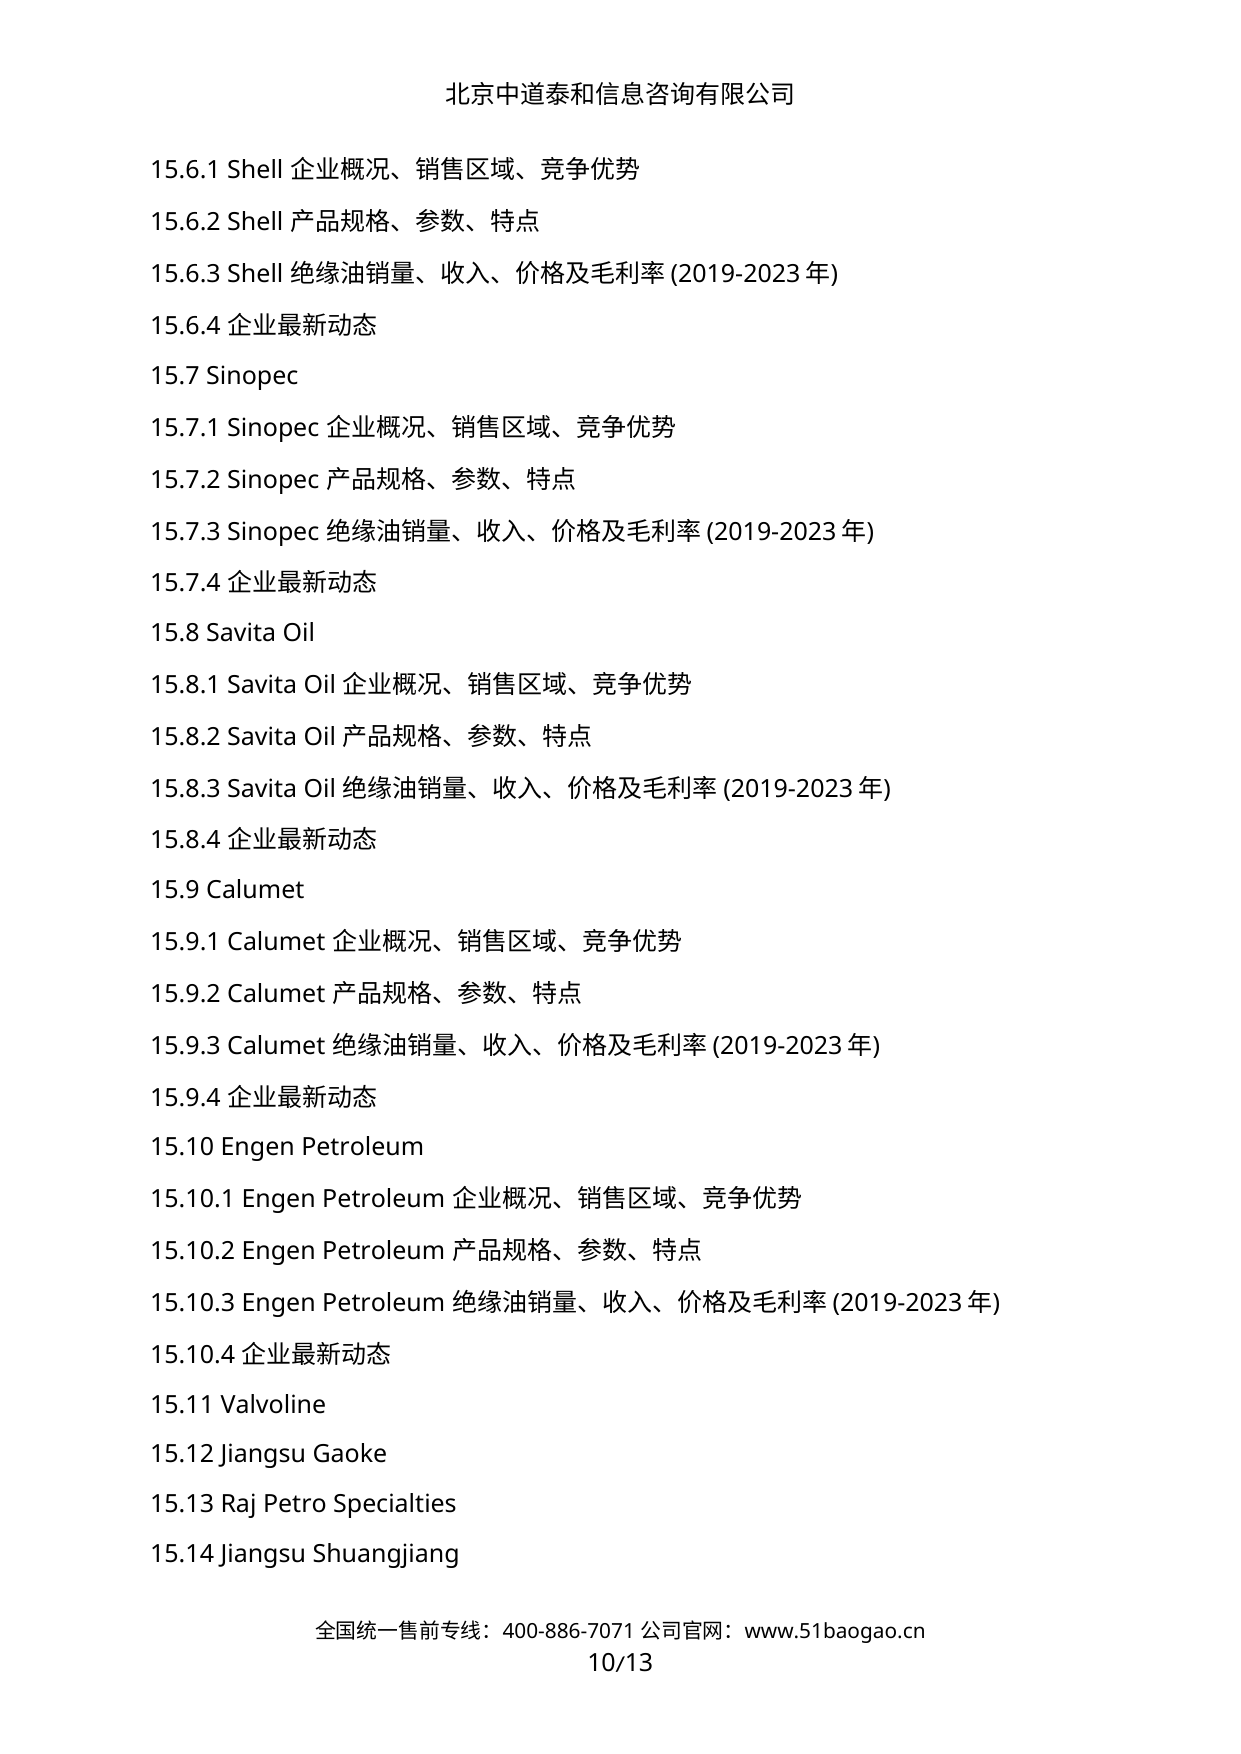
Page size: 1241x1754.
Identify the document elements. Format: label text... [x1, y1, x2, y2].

text 15.9.3 Calumet 绝缘油销量、收入、价格及毛利率 (2019-2023年) [150, 1025, 1090, 1062]
text 15.10.3 Engen Petroleum 绝缘油销量、收入、价格及毛利率 (2019-2023年) [150, 1282, 1090, 1319]
text 15.11 Valvoline [150, 1386, 1090, 1420]
text 15.10 Engen Petroleum [150, 1129, 1090, 1163]
text 15.6.1 Shell 企业概况、销售区域、竞争优势 [150, 150, 1090, 186]
text 15.10.1 Engen Petroleum 企业概况、销售区域、竞争优势 [150, 1179, 1090, 1215]
text 15.8.4 企业最新动态 [150, 820, 1090, 856]
text 15.9.1 Calumet 企业概况、销售区域、竞争优势 [150, 922, 1090, 958]
text 15.7.3 Sinopec 绝缘油销量、收入、价格及毛利率 (2019-2023年) [150, 511, 1090, 547]
text 15.8.3 Savita Oil 绝缘油销量、收入、价格及毛利率 (2019-2023年) [150, 768, 1090, 804]
text 15.6.3 Shell 绝缘油销量、收入、价格及毛利率 (2019-2023年) [150, 254, 1090, 290]
text 15.13 Raj Petro Specialties [150, 1486, 1090, 1520]
text 15.12 Jiangsu Gaoke [150, 1436, 1090, 1470]
text 15.7.2 Sinopec 产品规格、参数、特点 [150, 459, 1090, 495]
text 15.8.1 Savita Oil 企业概况、销售区域、竞争优势 [150, 664, 1090, 701]
text 15.10.2 Engen Petroleum 产品规格、参数、特点 [150, 1231, 1090, 1267]
text 15.9.2 Calumet 产品规格、参数、特点 [150, 973, 1090, 1010]
text 15.10.4 企业最新动态 [150, 1334, 1090, 1371]
text 15.6.2 Shell 产品规格、参数、特点 [150, 202, 1090, 238]
text 15.8 Savita Oil [150, 615, 1090, 649]
text 15.7.1 Sinopec 企业概况、销售区域、竞争优势 [150, 407, 1090, 443]
text 15.6.4 企业最新动态 [150, 306, 1090, 342]
text 15.9 Calumet [150, 872, 1090, 906]
text 15.9.4 企业最新动态 [150, 1077, 1090, 1113]
text 15.8.2 Savita Oil 产品规格、参数、特点 [150, 716, 1090, 752]
text 15.7.4 企业最新动态 [150, 563, 1090, 599]
text 15.14 Jiangsu Shuangjiang [150, 1535, 1090, 1569]
text 15.7 Sinopec [150, 357, 1090, 392]
